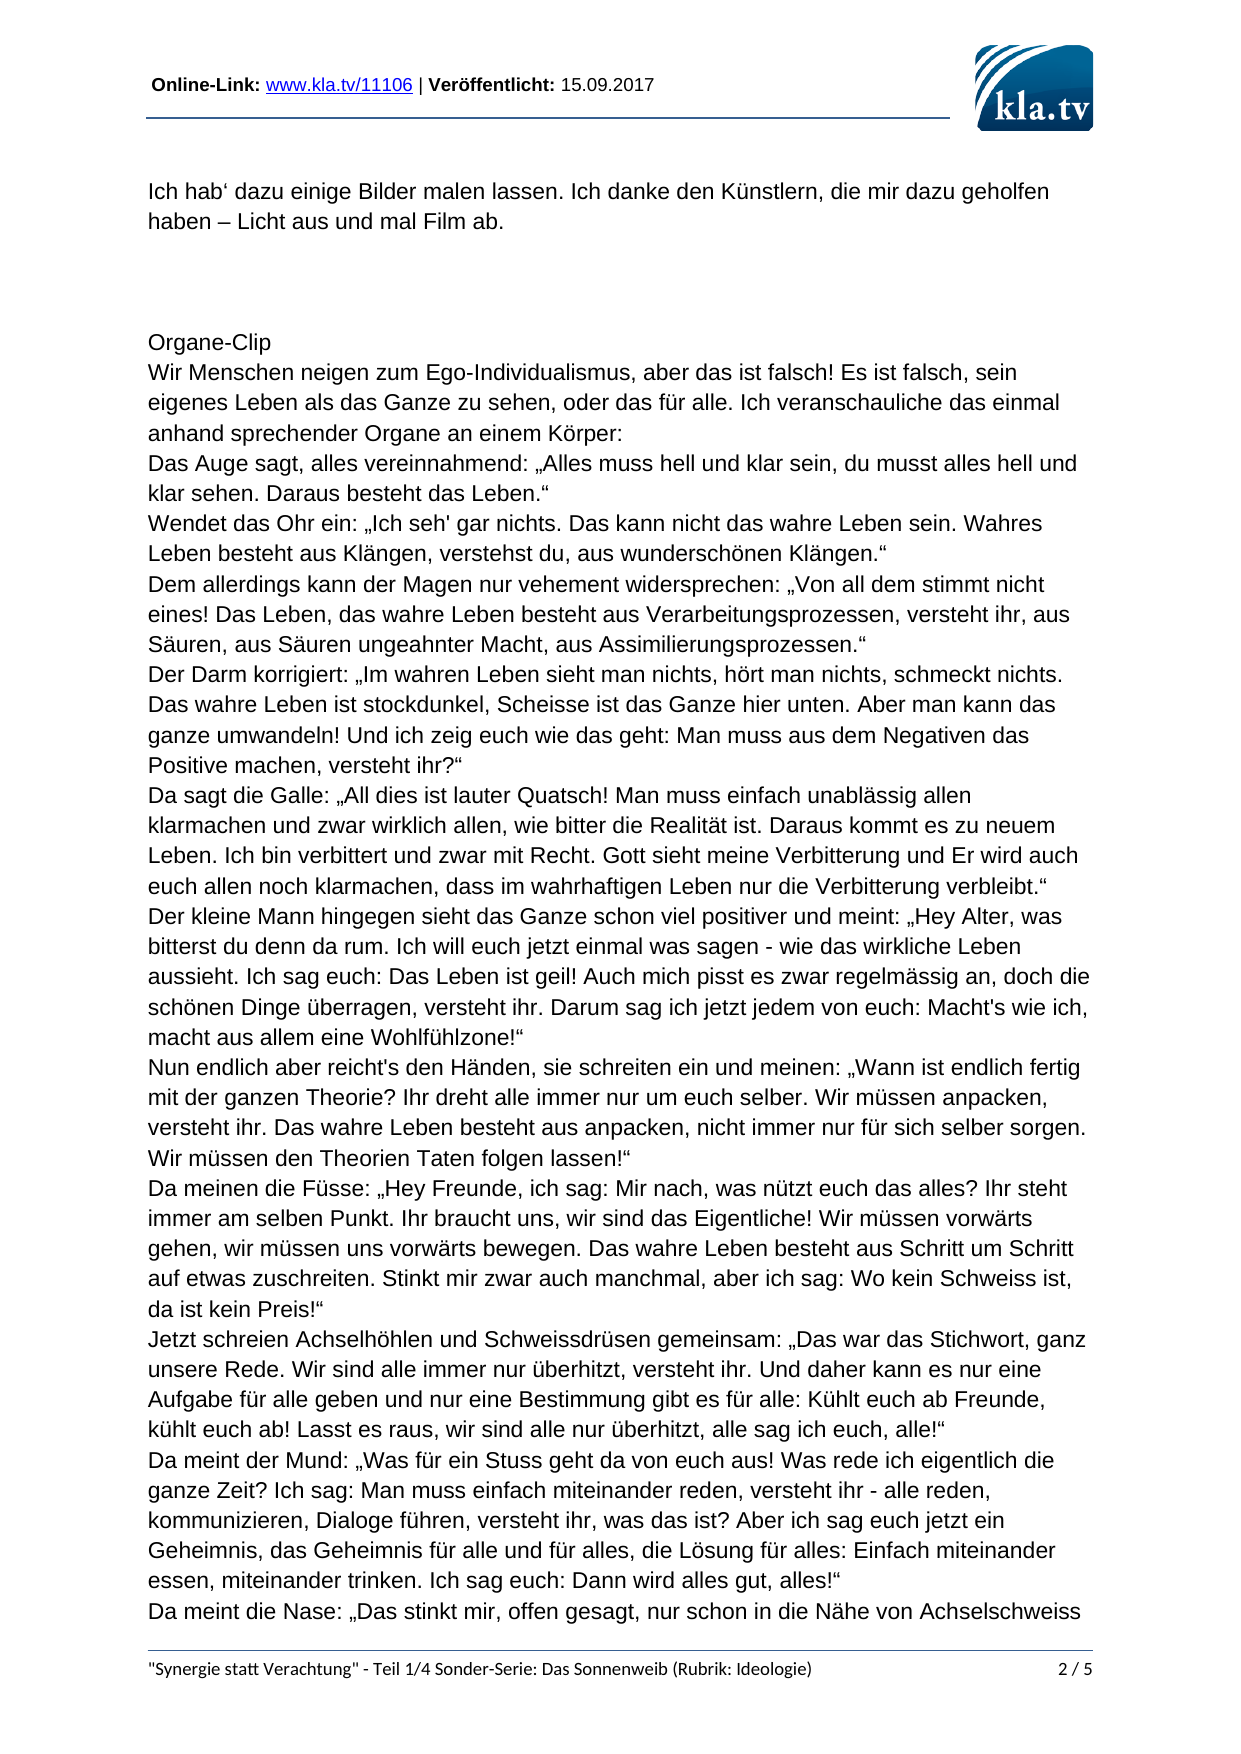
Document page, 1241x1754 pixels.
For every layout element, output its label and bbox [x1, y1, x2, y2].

text [148, 148, 1093, 1624]
